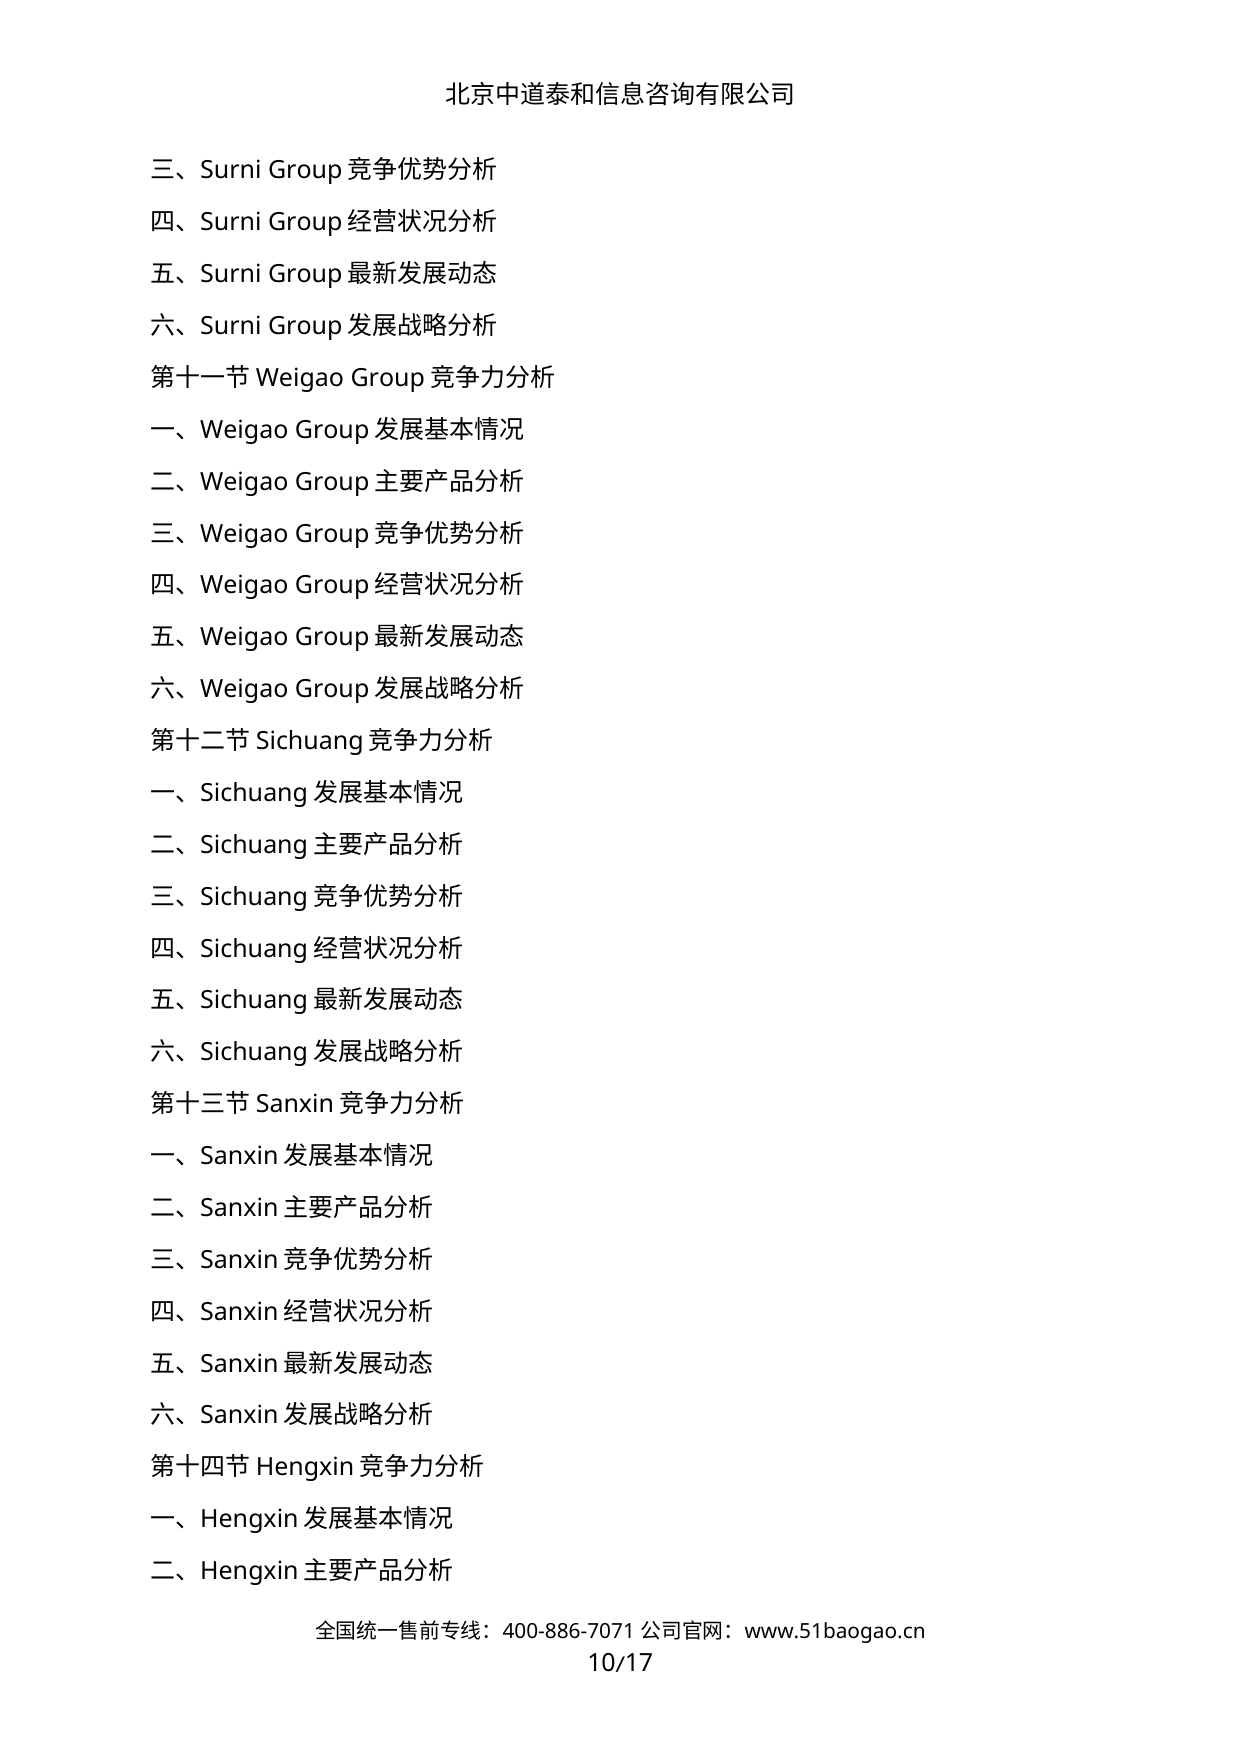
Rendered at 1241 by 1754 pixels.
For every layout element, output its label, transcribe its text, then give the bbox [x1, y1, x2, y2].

text 六、Sanxin发展战略分析 [150, 1395, 1090, 1431]
text 四、Weigao Group经营状况分析 [150, 565, 1090, 601]
text 二、Weigao Group主要产品分析 [150, 461, 1090, 497]
text 六、Surni Group发展战略分析 [150, 306, 1090, 342]
text 二、Hengxin主要产品分析 [150, 1551, 1090, 1587]
text 二、Sichuang主要产品分析 [150, 824, 1090, 861]
text 第十一节 Weigao Group竞争力分析 [150, 357, 1090, 394]
text 一、Sichuang发展基本情况 [150, 772, 1090, 809]
text 五、Sichuang最新发展动态 [150, 980, 1090, 1016]
text 四、Sanxin经营状况分析 [150, 1291, 1090, 1327]
text 四、Surni Group经营状况分析 [150, 202, 1090, 238]
text 五、Surni Group最新发展动态 [150, 254, 1090, 290]
text 二、Sanxin主要产品分析 [150, 1187, 1090, 1224]
text 三、Weigao Group竞争优势分析 [150, 513, 1090, 549]
text 五、Weigao Group最新发展动态 [150, 617, 1090, 653]
text 第十三节 Sanxin竞争力分析 [150, 1084, 1090, 1120]
text 一、Sanxin发展基本情况 [150, 1136, 1090, 1172]
text 四、Sichuang经营状况分析 [150, 928, 1090, 964]
text 三、Surni Group竞争优势分析 [150, 150, 1090, 186]
text 三、Sichuang竞争优势分析 [150, 876, 1090, 912]
text 六、Weigao Group发展战略分析 [150, 669, 1090, 705]
text 一、Hengxin发展基本情况 [150, 1499, 1090, 1535]
text 六、Sichuang发展战略分析 [150, 1032, 1090, 1068]
text 一、Weigao Group发展基本情况 [150, 409, 1090, 446]
text 第十四节 Hengxin竞争力分析 [150, 1447, 1090, 1483]
text 三、Sanxin竞争优势分析 [150, 1239, 1090, 1276]
text 五、Sanxin最新发展动态 [150, 1343, 1090, 1379]
text 第十二节 Sichuang竞争力分析 [150, 721, 1090, 757]
